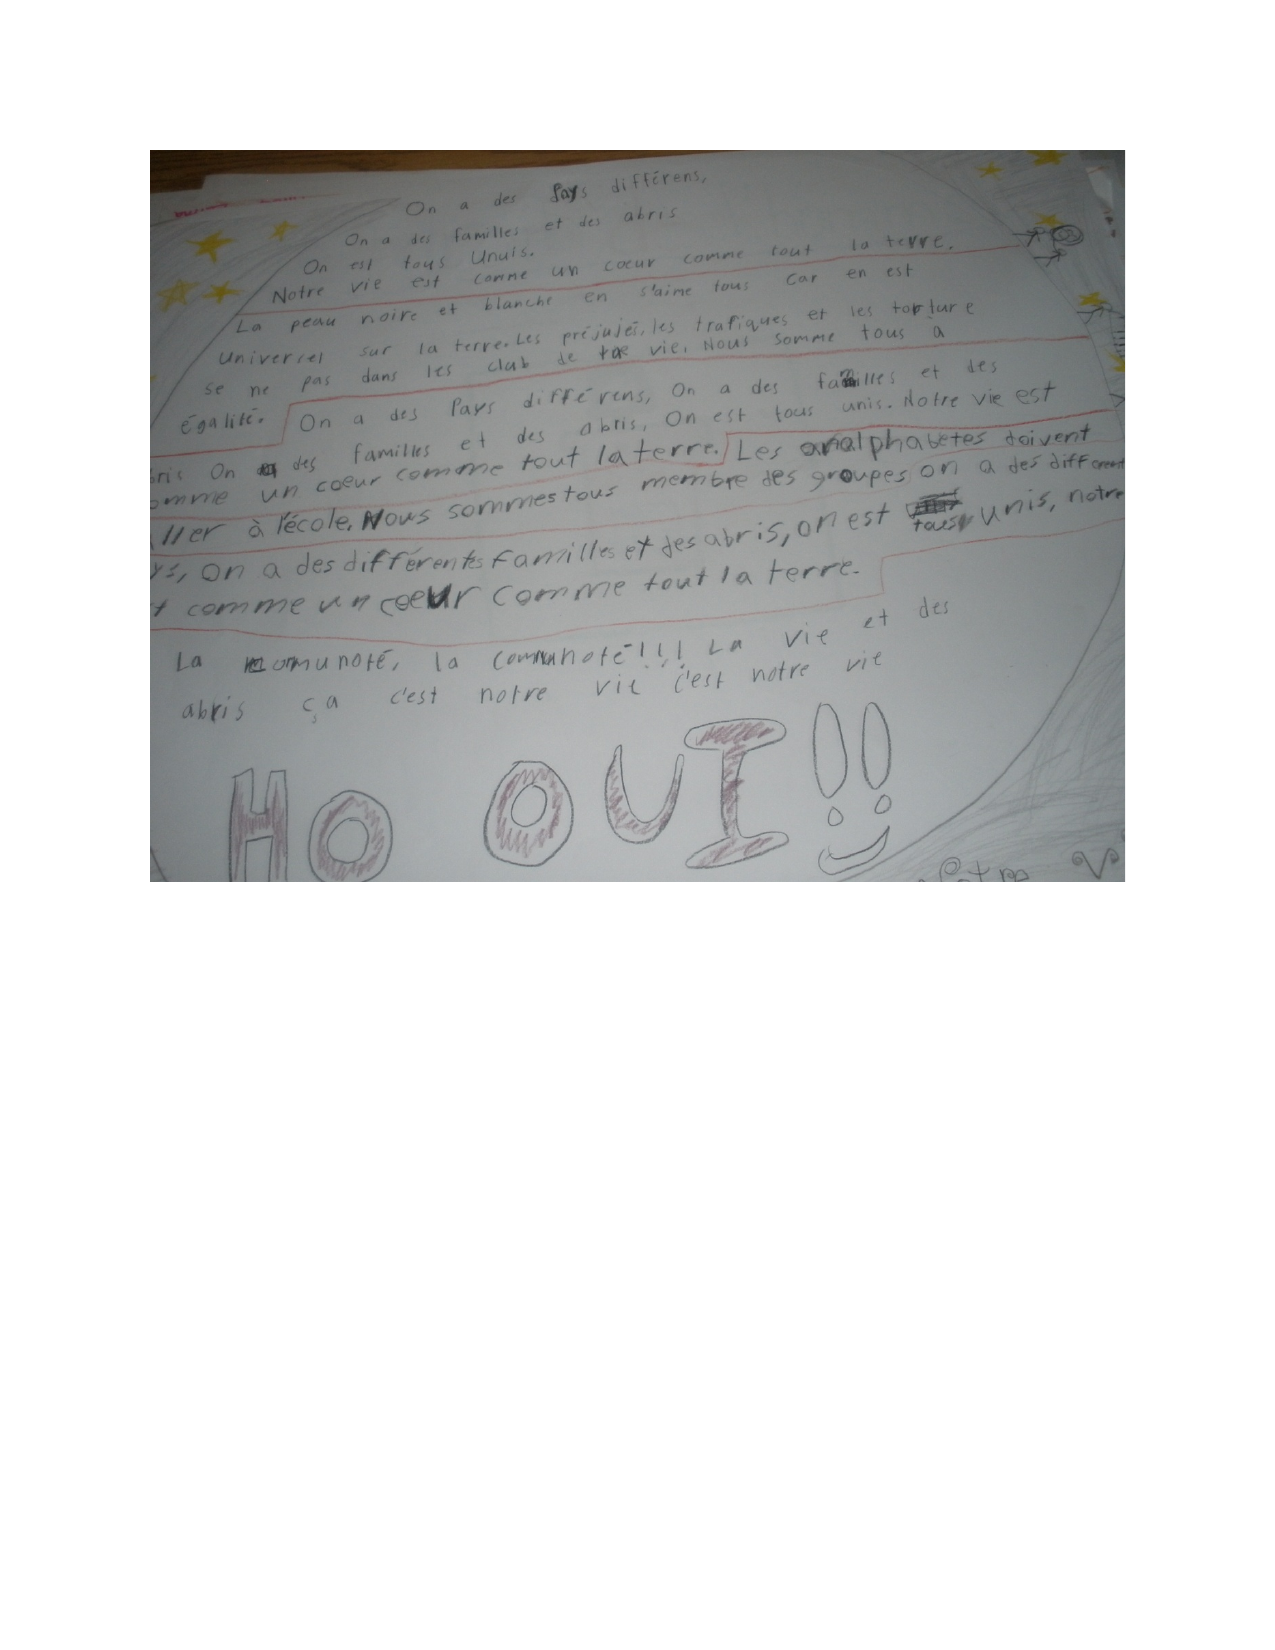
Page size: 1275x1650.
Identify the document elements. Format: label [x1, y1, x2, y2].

picture [150, 150, 1125, 882]
